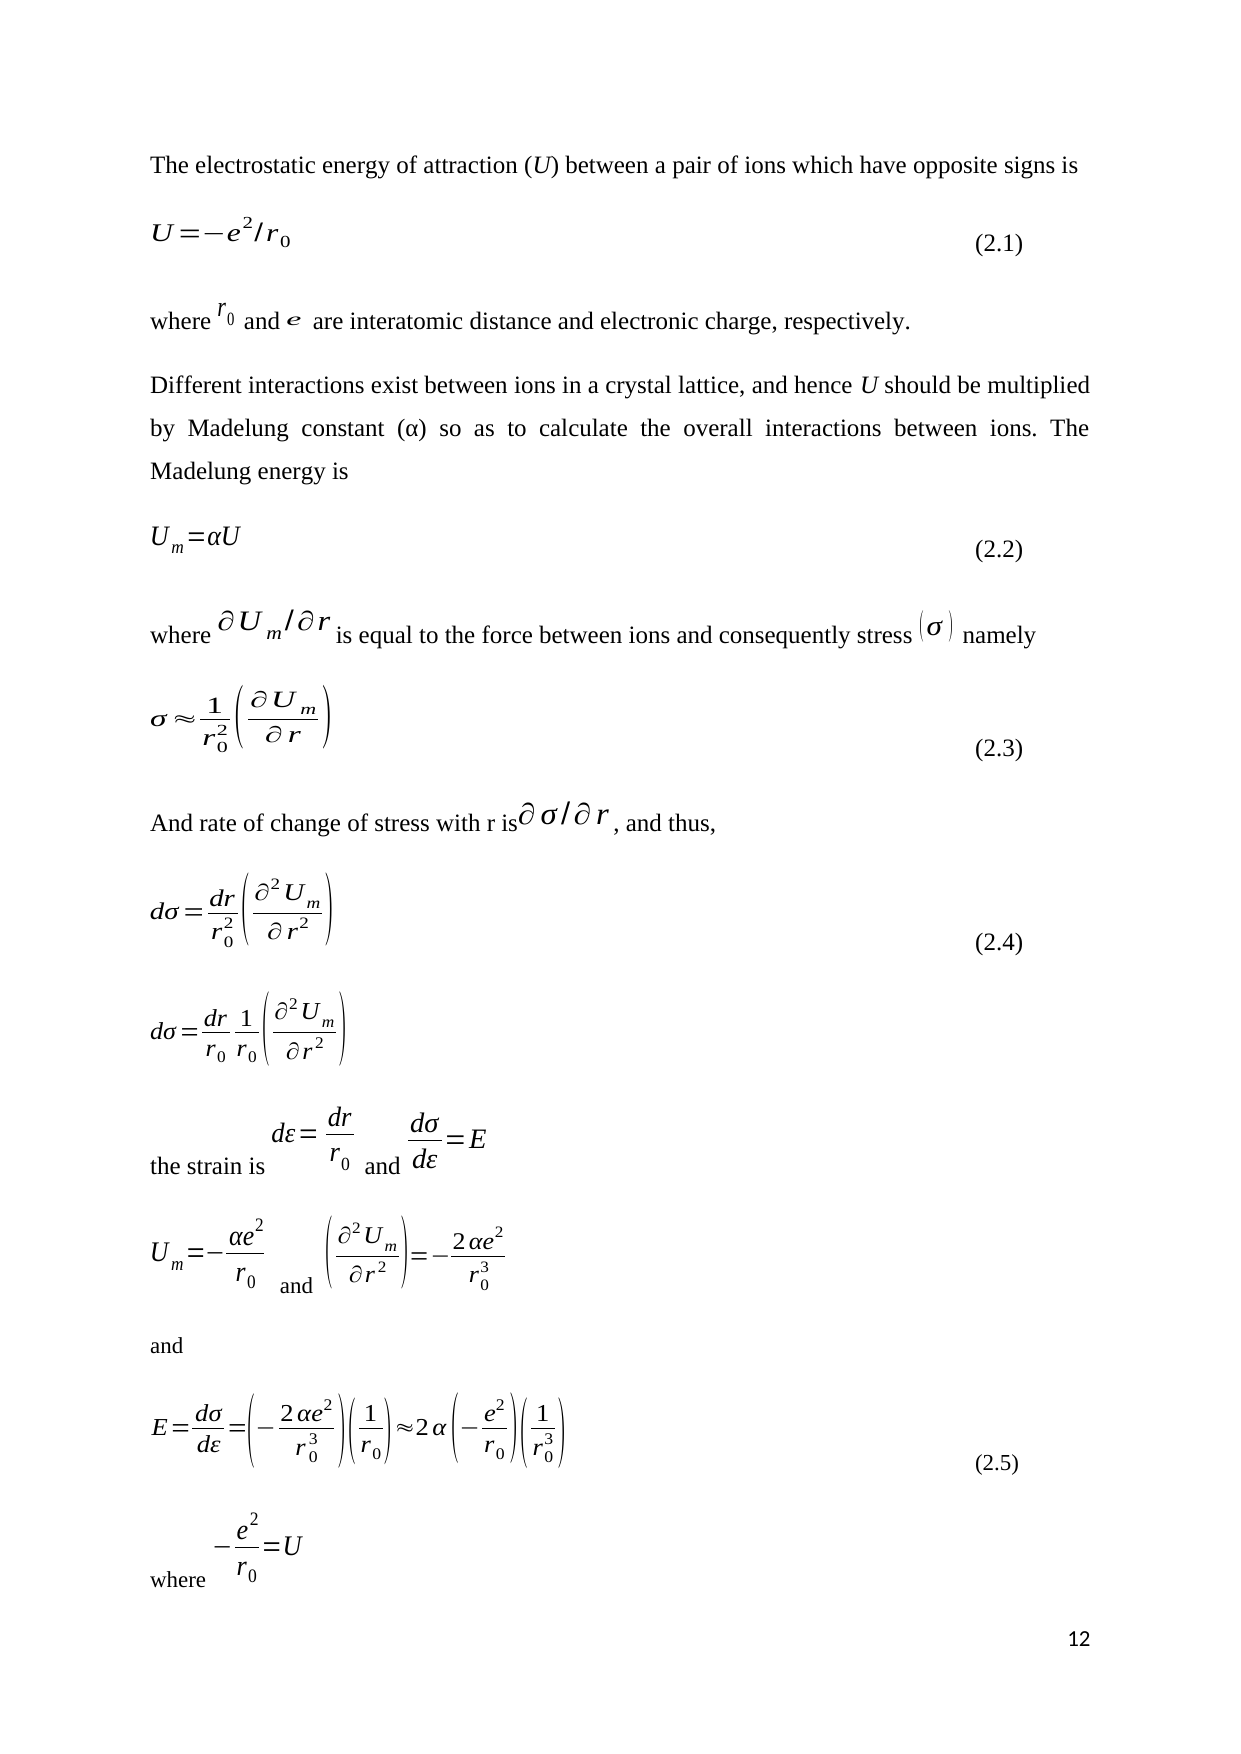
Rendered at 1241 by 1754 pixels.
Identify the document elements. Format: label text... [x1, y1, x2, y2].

text the strain is and [150, 1102, 1090, 1180]
text and [150, 1215, 1090, 1298]
text (2.5) [150, 1392, 1090, 1475]
text where [150, 1509, 1090, 1592]
text And rate of change of stress with r is, and thus, [150, 797, 1090, 837]
text (2.3) [150, 684, 1090, 762]
text (2.2) [150, 520, 1090, 563]
text (2.4) [150, 872, 1090, 955]
text and [150, 1332, 1090, 1358]
text The electrostatic energy of attraction (U) between a pair of ions which have opposite signs is [150, 150, 1090, 179]
text (2.1) [150, 214, 1090, 257]
text where is equal to the force between ions and consequently stress namely [150, 606, 1090, 649]
text Different interactions exist between ions in a crystal lattice, and hence U should be multiplied by Madelung constant (α) so as to calculate the overall interactions between ions. The Madelung energy is [150, 370, 1090, 485]
text where and are interatomic distance and electronic charge, respectively. [150, 292, 1090, 335]
